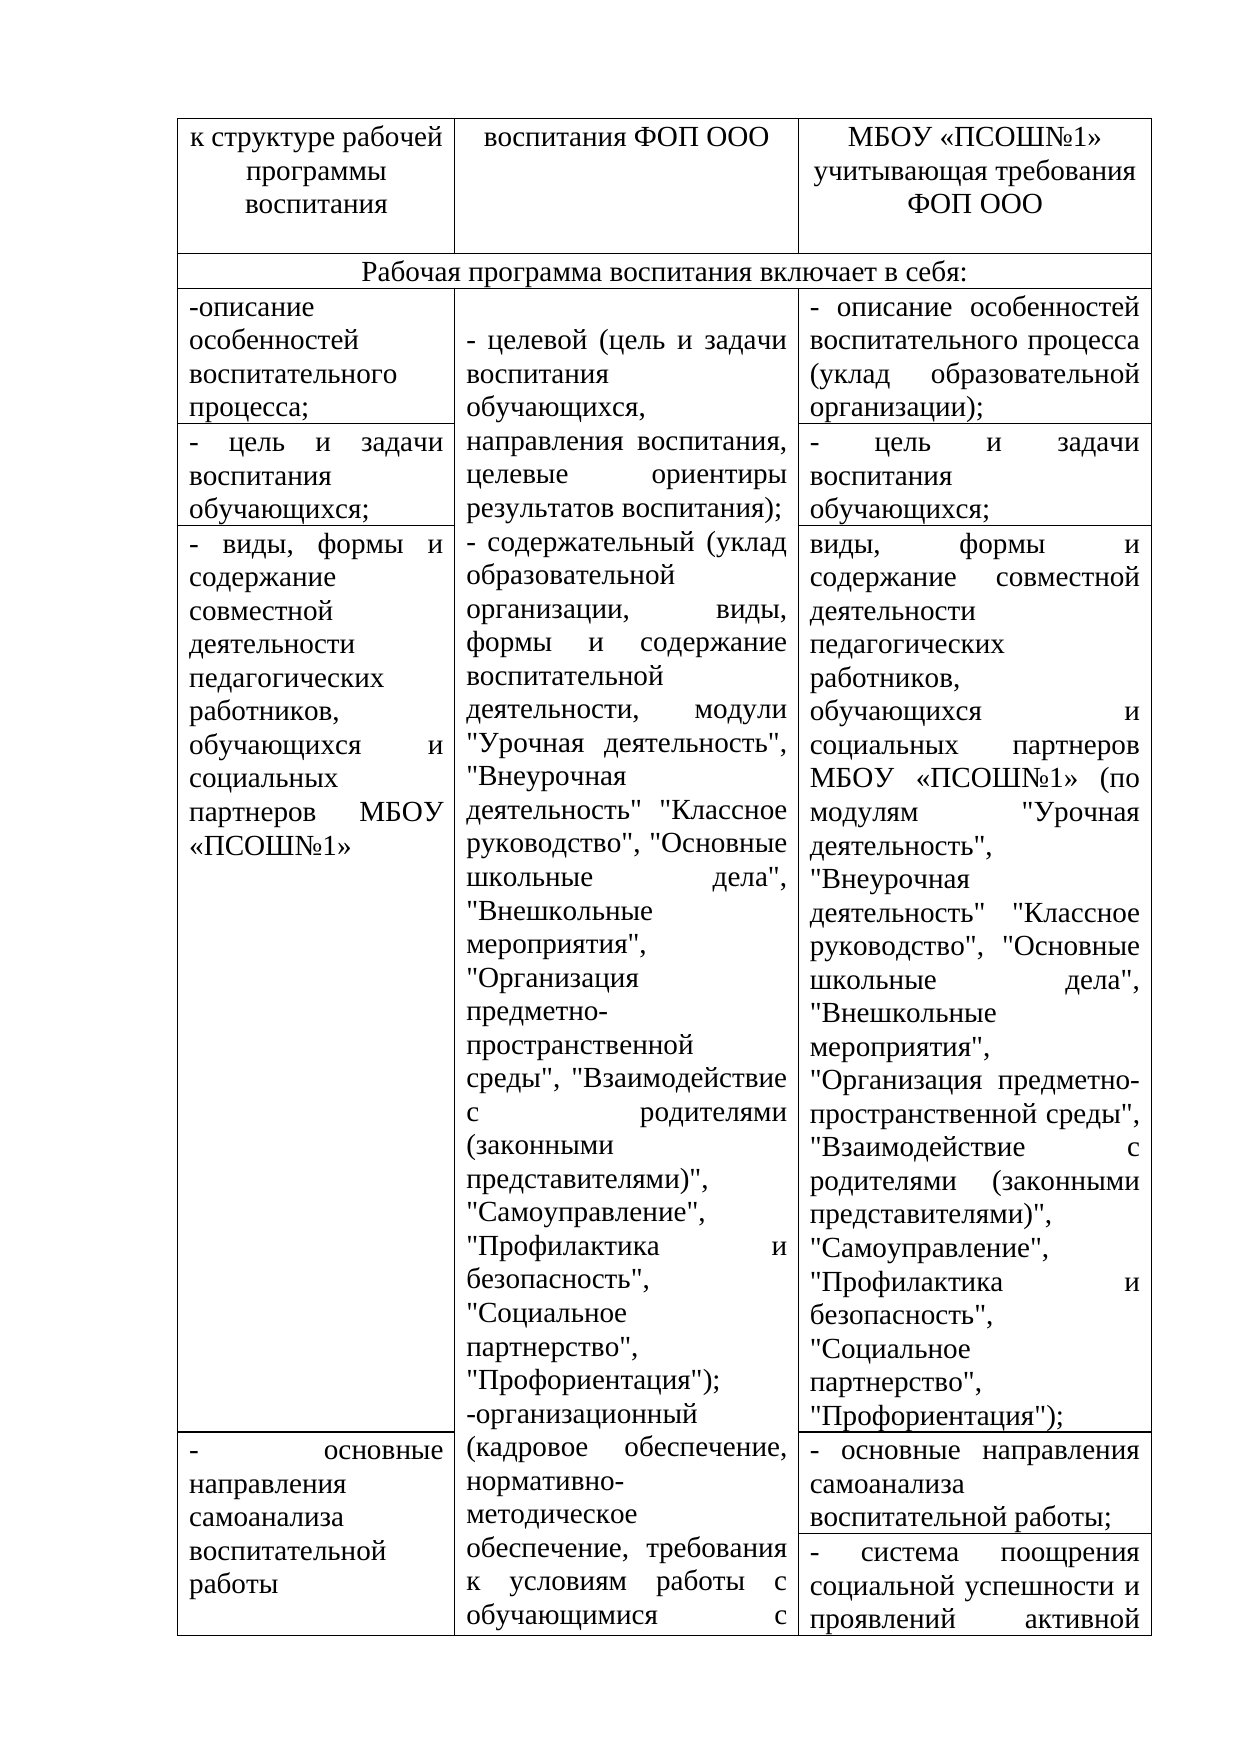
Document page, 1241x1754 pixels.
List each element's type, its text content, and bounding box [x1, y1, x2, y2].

table_cell - цель и задачи воспитания обучающихся; [799, 424, 1151, 525]
table_cell - цель и задачи воспитания обучающихся; [178, 424, 454, 525]
table_cell -описание особенностей воспитательного процесса; [178, 289, 454, 423]
table_cell - описание особенностей воспитательного процесса (уклад образовательной организации); [799, 289, 1151, 423]
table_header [799, 119, 1151, 253]
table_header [178, 119, 454, 253]
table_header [455, 119, 798, 253]
table_cell - основные направления самоанализа воспитательной работы [178, 1433, 454, 1635]
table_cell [799, 1534, 1151, 1635]
table_cell виды, формы и содержание совместной деятельности педагогических работников, обучающихся и социальных партнеров МБОУ «ПСОШ№1» (по модулям "Урочная деятельность", "Внеурочная деятельность" "Классное руководство", "Основные школьные дела", "Внешкольные мероприятия", "Организация предметно-пространственной среды", "Взаимодействие с родителями (законными представителями)", "Самоуправление", "Профилактика и безопасность", "Социальное партнерство", "Профориентация"); [799, 526, 1151, 1431]
table_cell - виды, формы и содержание совместной деятельности педагогических работников, обучающихся и социальных партнеров МБОУ «ПСОШ№1» [178, 526, 454, 1431]
table_cell - целевой (цель и задачи воспитания обучающихся, направления воспитания, целевые ориентиры результатов воспитания); - содержательный (уклад образовательной организации, виды, формы и содержание воспитательной деятельности, модули "Урочная деятельность", "Внеурочная деятельность" "Классное руководство", "Основные школьные дела", "Внешкольные мероприятия", "Организация предметно-пространственной среды", "Взаимодействие с родителями (законными представителями)", "Самоуправление", "Профилактика и безопасность", "Социальное партнерство", "Профориентация"); -организационный (кадровое обеспечение, нормативно-методическое обеспечение, требования к условиям работы с обучающимися с особыми образовательными потребностями). [455, 289, 798, 1635]
table_cell - основные направления самоанализа воспитательной работы; [799, 1433, 1151, 1533]
table_cell Рабочая программа воспитания включает в себя: [178, 254, 1151, 288]
